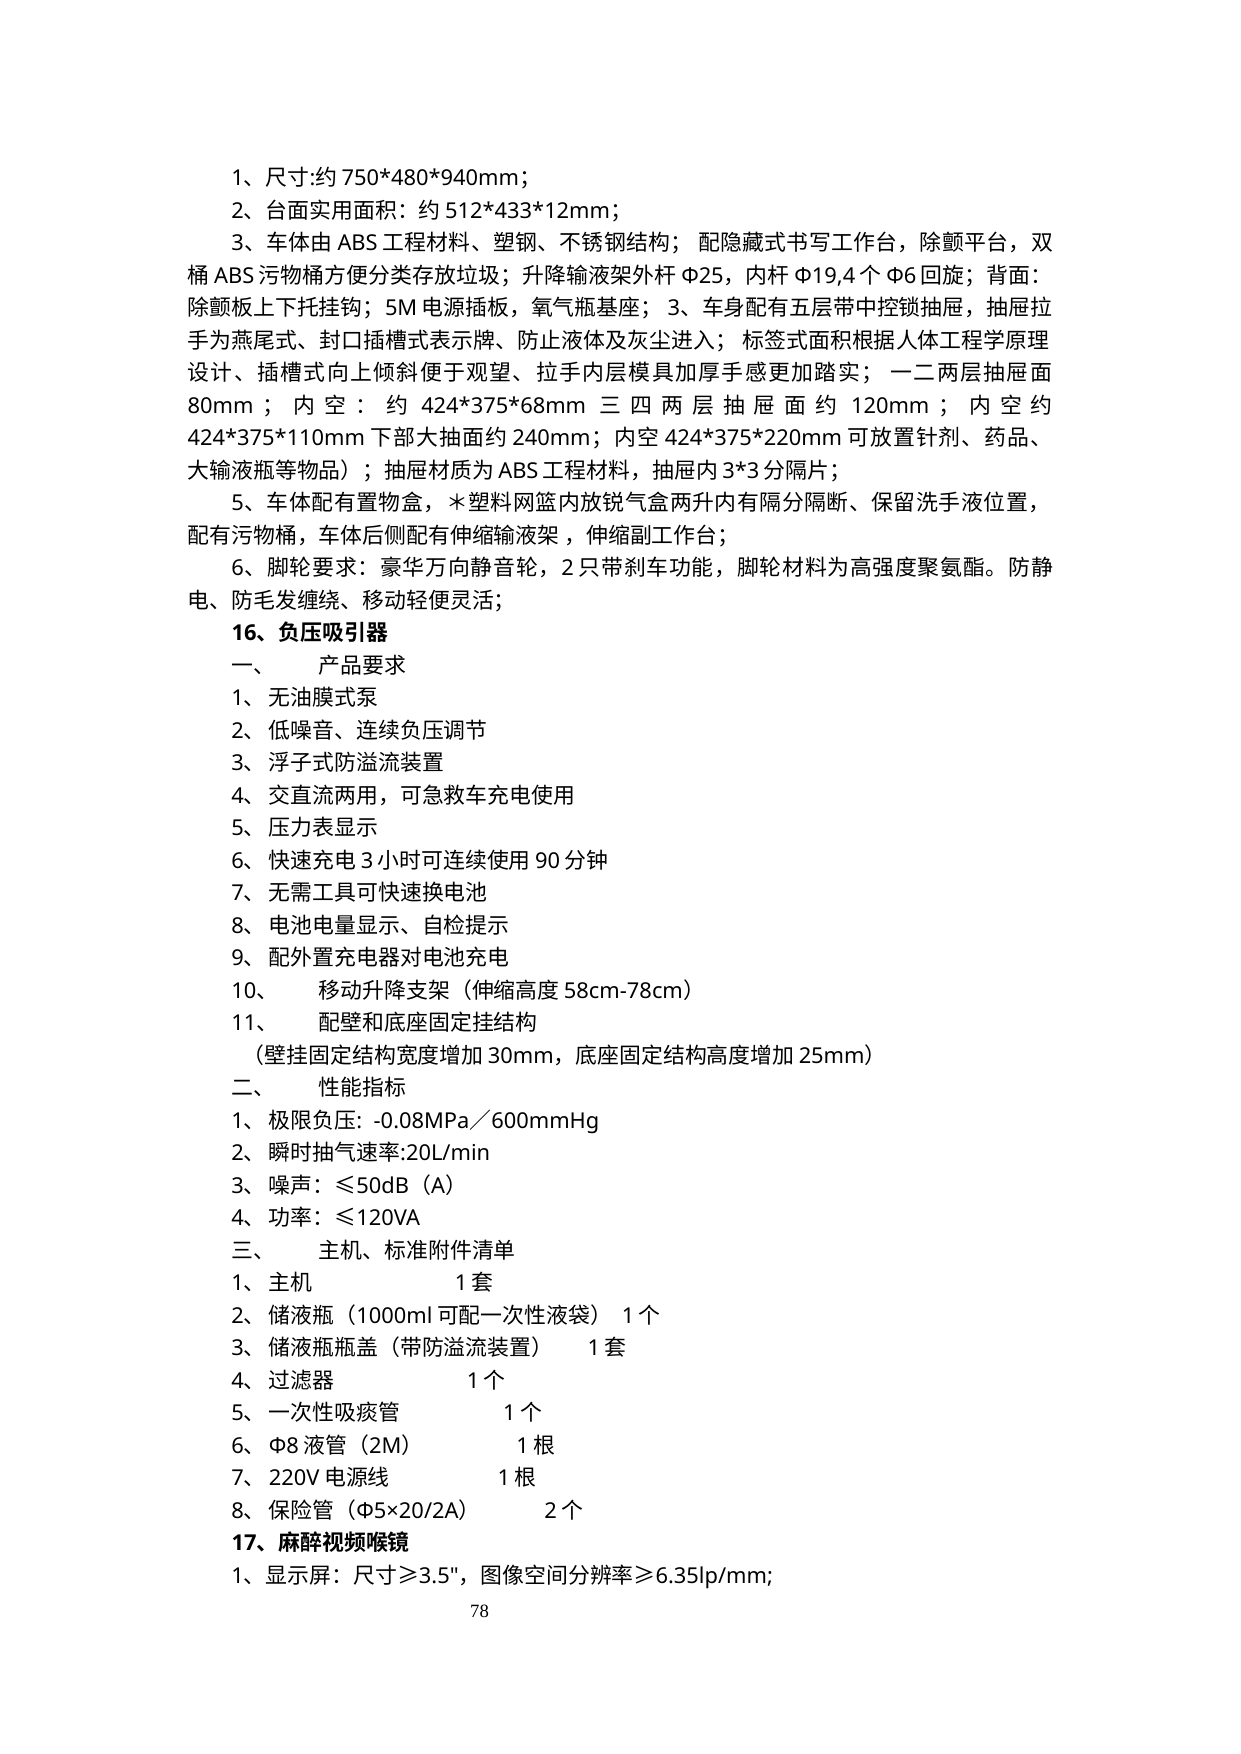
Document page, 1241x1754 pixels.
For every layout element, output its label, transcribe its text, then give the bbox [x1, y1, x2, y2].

text 2、台面实用面积：约512*433*12mm； [187, 192, 1053, 225]
list 浮子式防溢流装置 [187, 745, 1053, 777]
list 噪声：≤50dB（A） [187, 1167, 1053, 1200]
text 5、车体配有置物盒，＊塑料网篮内放锐气盒两升内有隔分隔断、保留洗手液位置，配有污物桶，车体后侧配有伸缩输液架 ，伸缩副工作台； [187, 485, 1053, 550]
text 1、尺寸:约750*480*940mm； [187, 160, 1053, 192]
list 移动升降支架（伸缩高度58cm-78cm） [187, 972, 1053, 1005]
text 3、车体由ABS工程材料、塑钢、不锈钢结构； 配隐藏式书写工作台，除颤平台，双桶ABS污物桶方便分类存放垃圾；升降输液架外杆Φ25，内杆Φ19,4个Φ6回旋；背面：除颤板上下托挂钩；5M电源插板，氧气瓶基座； 3、车身配有五层带中控锁抽屉，抽屉拉手为燕尾式、封口插槽式表示牌、防止液体及灰尘进入； 标签式面积根据人体工程学原理设计、插槽式向上倾斜便于观望、拉手内层模具加厚手感更加踏实； 一二两层抽屉面80mm；内空：约424*375*68mm三四两层抽屉面约120mm；内空约424*375*110mm下部大抽面约240mm；内空424*375*220mm可放置针剂、药品、大输液瓶等物品）；抽屉材质为ABS工程材料，抽屉内3*3分隔片； [187, 225, 1053, 485]
list 功率：≤120VA [187, 1200, 1053, 1232]
list 一次性吸痰管 1个 [187, 1395, 1053, 1427]
list 产品要求 [187, 647, 1053, 680]
list Ф8液管（2M） 1根 [187, 1427, 1053, 1460]
list 电池电量显示、自检提示 [187, 907, 1053, 940]
list 储液瓶（1000ml可配一次性液袋） 1个 [187, 1297, 1053, 1330]
list 保险管（Ф5×20/2A） 2个 [187, 1492, 1053, 1525]
text 16、负压吸引器 [187, 615, 1053, 647]
list 快速充电3小时可连续使用90分钟 [187, 842, 1053, 875]
list 无需工具可快速换电池 [187, 875, 1053, 907]
list 压力表显示 [187, 810, 1053, 842]
list 配壁和底座固定挂结构 [187, 1005, 1053, 1037]
list 瞬时抽气速率:20L/min [187, 1135, 1053, 1167]
text 17、麻醉视频喉镜 [187, 1525, 1053, 1557]
list 储液瓶瓶盖（带防溢流装置） 1套 [187, 1330, 1053, 1362]
list 220V电源线 1根 [187, 1460, 1053, 1492]
list 低噪音、连续负压调节 [187, 712, 1053, 745]
list 主机 1套 [187, 1265, 1053, 1297]
list 配外置充电器对电池充电 [187, 940, 1053, 972]
text 1、显示屏：尺寸≥3.5"，图像空间分辨率≥6.35lp/mm; [187, 1557, 1053, 1590]
list 交直流两用，可急救车充电使用 [187, 777, 1053, 810]
list 主机、标准附件清单 [187, 1232, 1053, 1265]
text （壁挂固定结构宽度增加30mm，底座固定结构高度增加25mm） [187, 1037, 1053, 1070]
list 无油膜式泵 [187, 680, 1053, 712]
list 极限负压: -0.08MPa／600mmHg [187, 1102, 1053, 1135]
list 性能指标 [187, 1070, 1053, 1102]
text 6、脚轮要求：豪华万向静音轮，2只带刹车功能，脚轮材料为高强度聚氨酯。防静电、防毛发缠绕、移动轻便灵活； [187, 550, 1053, 615]
list 过滤器 1个 [187, 1362, 1053, 1395]
